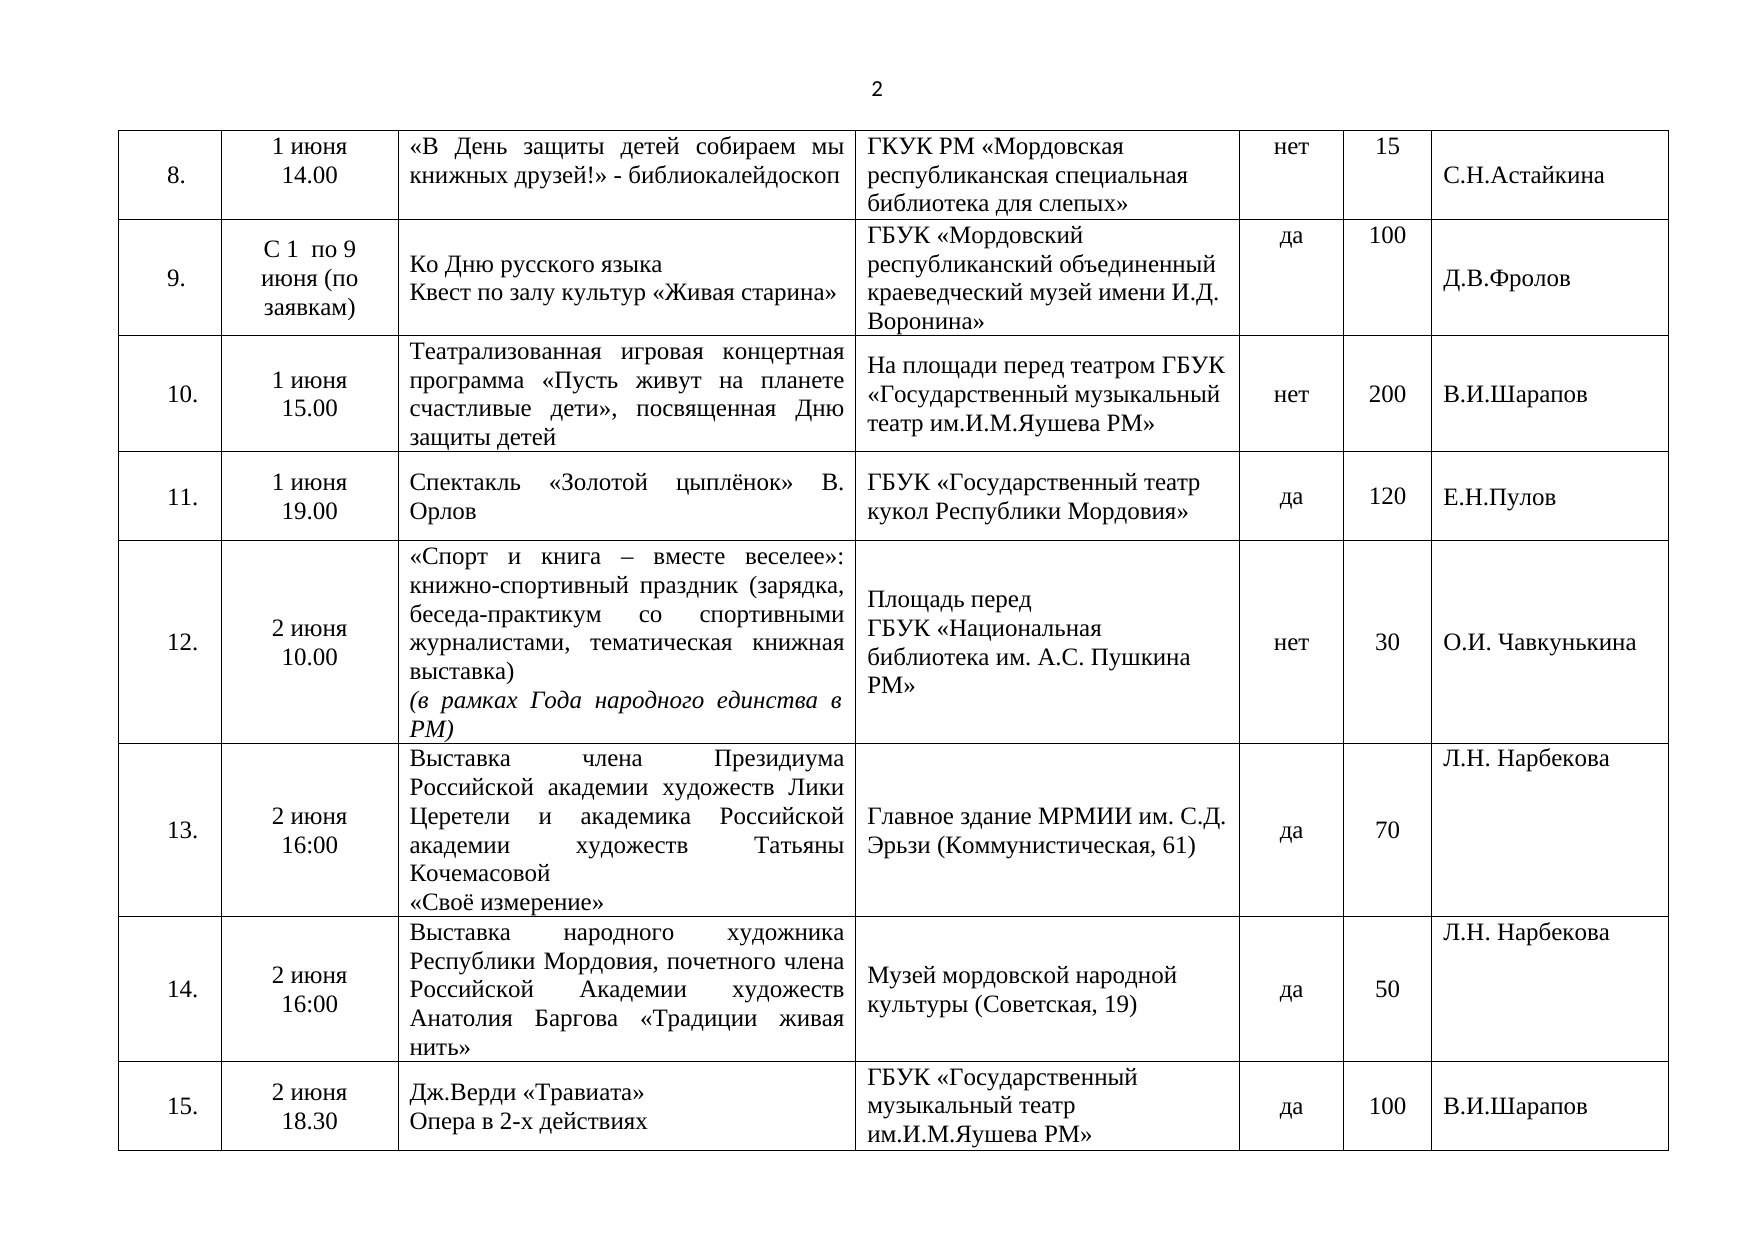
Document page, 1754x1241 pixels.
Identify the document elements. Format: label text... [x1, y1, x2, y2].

table_cell О.И. Чавкунькина [1432, 541, 1668, 742]
table_cell нет [1240, 541, 1343, 742]
table_cell 1 июня 14.00 [222, 131, 398, 219]
table_cell 2 июня 16:00 [222, 744, 398, 916]
table_cell «В День защиты детей собираем мы книжных друзей!» - библиокалейдоскоп [399, 131, 855, 219]
table_cell [119, 131, 221, 219]
table_cell Театрализованная игровая концертная программа «Пусть живут на планете счастливые дети», посвященная Дню защиты детей [399, 336, 855, 451]
table_cell нет [1240, 131, 1343, 219]
table_cell Л.Н. Нарбекова [1432, 917, 1668, 1061]
table_cell 2 июня 18.30 [222, 1062, 398, 1150]
table_cell [119, 917, 221, 1061]
table_cell да [1240, 220, 1343, 335]
table_cell Е.Н.Пулов [1432, 452, 1668, 540]
table_cell нет [1240, 336, 1343, 451]
table_cell 15 [1344, 131, 1431, 219]
table_cell 70 [1344, 744, 1431, 916]
table_cell 100 [1344, 1062, 1431, 1150]
table_cell 100 [1344, 220, 1431, 335]
table_cell 120 [1344, 452, 1431, 540]
table_cell [119, 336, 221, 451]
table_cell Выставка члена Президиума Российской академии художеств Лики Церетели и академика Российской академии художеств Татьяны Кочемасовой «Своё измерение» [399, 744, 855, 916]
table_cell [119, 541, 221, 742]
table_cell да [1240, 744, 1343, 916]
table_cell На площади перед театром ГБУК «Государственный музыкальный театр им.И.М.Яушева РМ» [856, 336, 1239, 451]
table_cell С 1 по 9 июня (по заявкам) [222, 220, 398, 335]
table_cell 30 [1344, 541, 1431, 742]
table_cell ГБУК «Государственный театр кукол Республики Мордовия» [856, 452, 1239, 540]
table_cell ГБУК «Государственный музыкальный театр им.И.М.Яушева РМ» [856, 1062, 1239, 1150]
table_cell Спектакль «Золотой цыплёнок» В. Орлов [399, 452, 855, 540]
table_cell Д.В.Фролов [1432, 220, 1668, 335]
table_cell «Спорт и книга – вместе веселее»: книжно-спортивный праздник (зарядка, беседа-практикум со спортивными журналистами, тематическая книжная выставка) (в рамках Года народного единства в РМ) [399, 541, 855, 742]
table_cell 50 [1344, 917, 1431, 1061]
table_cell Площадь перед ГБУК «Национальная библиотека им. А.С. Пушкина РМ» [856, 541, 1239, 742]
table_cell [119, 1062, 221, 1150]
table_cell 1 июня 15.00 [222, 336, 398, 451]
table_cell [119, 452, 221, 540]
table_cell да [1240, 917, 1343, 1061]
table_cell да [1240, 452, 1343, 540]
table_cell ГБУК «Мордовский республиканский объединенный краеведческий музей имени И.Д. Воронина» [856, 220, 1239, 335]
table_cell Л.Н. Нарбекова [1432, 744, 1668, 916]
table_cell Музей мордовской народной культуры (Советская, 19) [856, 917, 1239, 1061]
table_cell В.И.Шарапов [1432, 1062, 1668, 1150]
table_cell Ко Дню русского языка Квест по залу культур «Живая старина» [399, 220, 855, 335]
table_cell ГКУК РМ «Мордовская республиканская специальная библиотека для слепых» [856, 131, 1239, 219]
table_cell Дж.Верди «Травиата» Опера в 2-х действиях [399, 1062, 855, 1150]
table_cell 1 июня 19.00 [222, 452, 398, 540]
table_cell В.И.Шарапов [1432, 336, 1668, 451]
table_cell [119, 744, 221, 916]
table_cell 2 июня 16:00 [222, 917, 398, 1061]
table_cell Выставка народного художника Республики Мордовия, почетного члена Российской Академии художеств Анатолия Баргова «Традиции живая нить» [399, 917, 855, 1061]
table_cell Главное здание МРМИИ им. С.Д. Эрьзи (Коммунистическая, 61) [856, 744, 1239, 916]
table_cell [119, 220, 221, 335]
table_cell да [1240, 1062, 1343, 1150]
table_cell С.Н.Астайкина [1432, 131, 1668, 219]
table_cell 2 июня 10.00 [222, 541, 398, 742]
table_cell 200 [1344, 336, 1431, 451]
